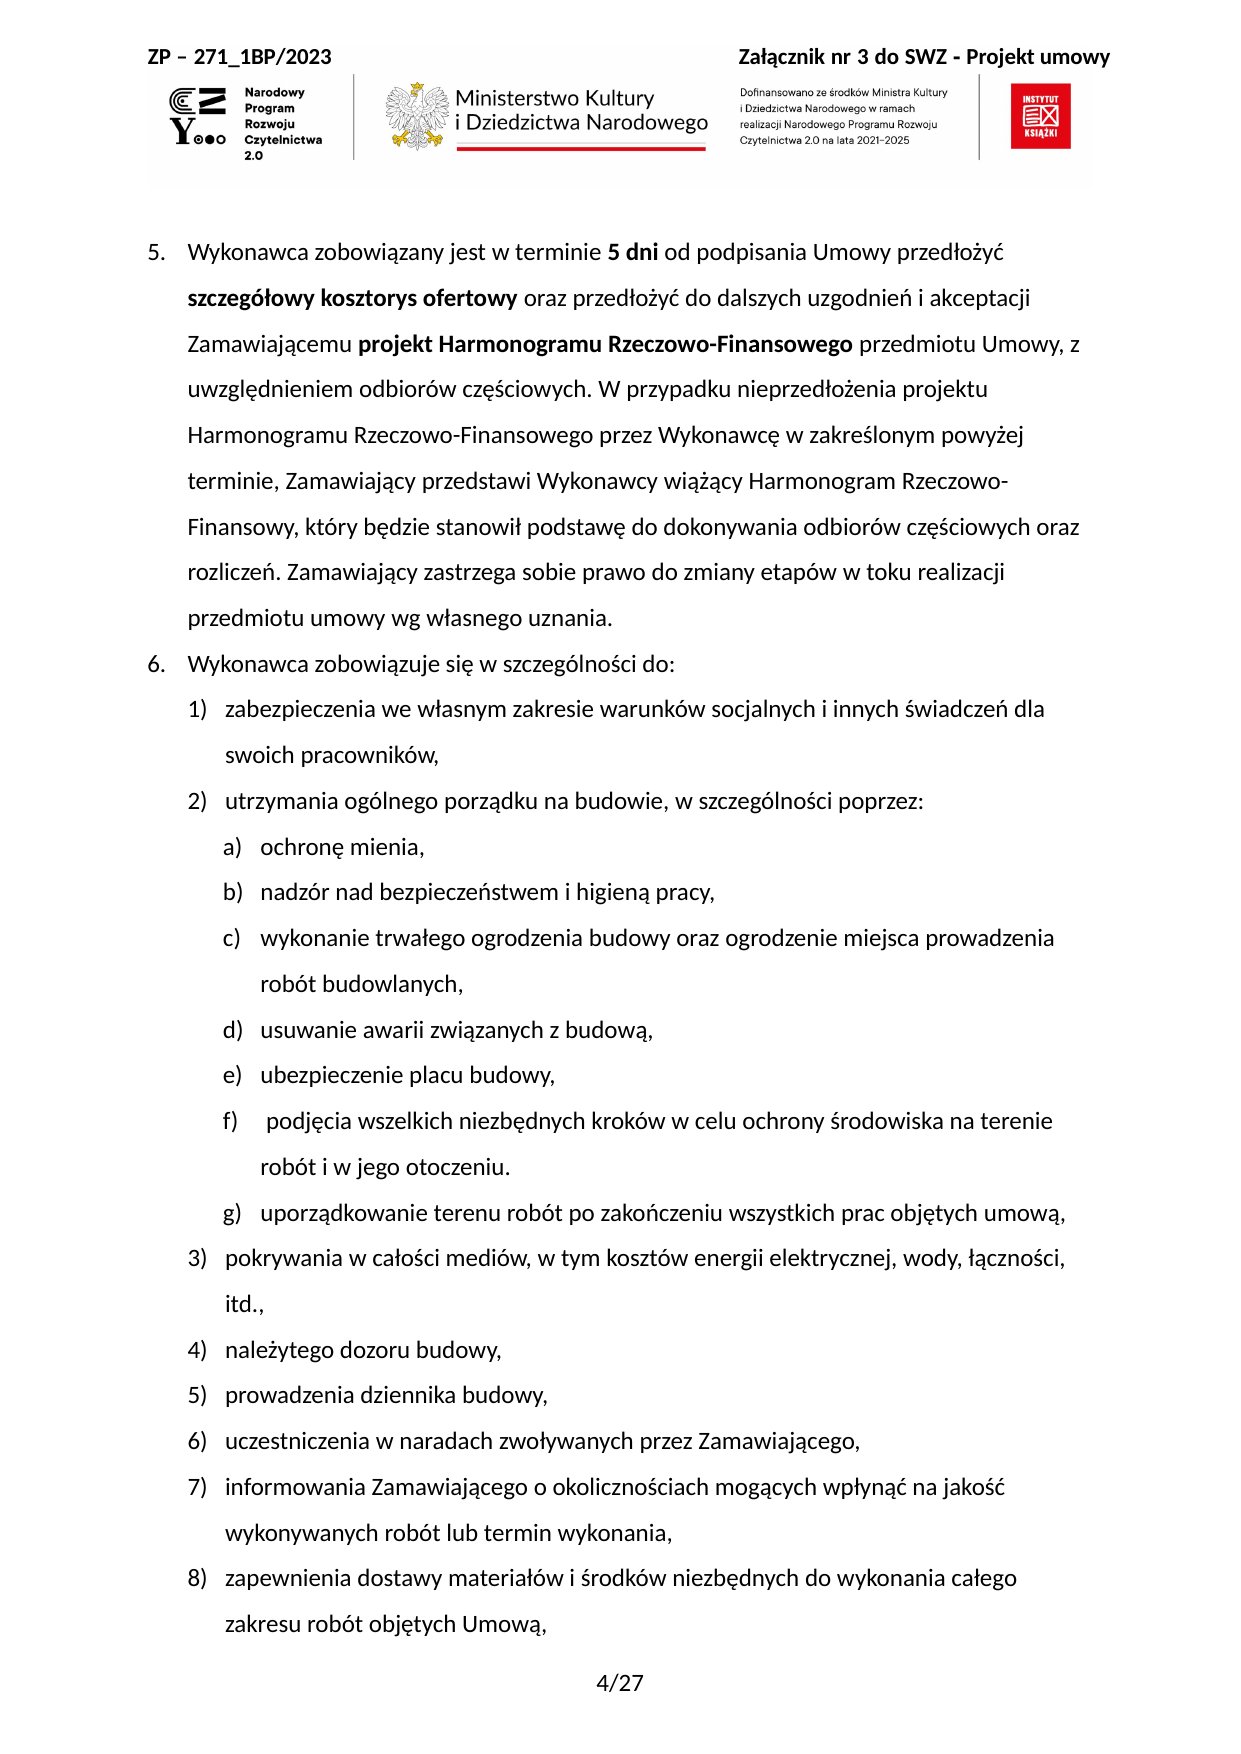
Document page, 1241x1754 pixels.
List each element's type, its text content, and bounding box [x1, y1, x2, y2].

list nadzór nad bezpieczeństwem i higieną pracy, [223, 877, 1093, 907]
list pokrywania w całości mediów, w tym kosztów energii elektrycznej, wody, łączności, itd., [187, 1242, 1093, 1319]
list Wykonawca zobowiązuje się w szczególności do: [147, 648, 1093, 678]
list należytego dozoru budowy, [187, 1334, 1093, 1364]
list zapewnienia dostawy materiałów i środków niezbędnych do wykonania całego zakresu robót objętych Umową, [187, 1562, 1093, 1639]
picture [147, 46, 1093, 188]
list informowania Zamawiającego o okolicznościach mogących wpłynąć na jakość wykonywanych robót lub termin wykonania, [187, 1471, 1093, 1547]
list wykonanie trwałego ogrodzenia budowy oraz ogrodzenie miejsca prowadzenia robót budowlanych, [223, 922, 1093, 998]
list uporządkowanie terenu robót po zakończeniu wszystkich prac objętych umową, [223, 1197, 1093, 1227]
list podjęcia wszelkich niezbędnych kroków w celu ochrony środowiska na terenie robót i w jego otoczeniu. [223, 1105, 1093, 1181]
list utrzymania ogólnego porządku na budowie, w szczególności poprzez: [187, 785, 1093, 816]
list ubezpieczenie placu budowy, [223, 1059, 1093, 1090]
list usuwanie awarii związanych z budową, [223, 1014, 1093, 1044]
list ochronę mienia, [223, 831, 1093, 861]
list prowadzenia dziennika budowy, [187, 1379, 1093, 1410]
list Wykonawca zobowiązany jest w terminie 5 dni od podpisania Umowy przedłożyć szczegółowy kosztorys ofertowy oraz przedłożyć do dalszych uzgodnień i akceptacji Zamawiającemu projekt Harmonogramu Rzeczowo-Finansowego przedmiotu Umowy, z uwzględnieniem odbiorów częściowych. W przypadku nieprzedłożenia projektu Harmonogramu Rzeczowo-Finansowego przez Wykonawcę w zakreślonym powyżej terminie, Zamawiający przedstawi Wykonawcy wiążący Harmonogram Rzeczowo-Finansowy, który będzie stanowił podstawę do dokonywania odbiorów częściowych oraz rozliczeń. Zamawiający zastrzega sobie prawo do zmiany etapów w toku realizacji przedmiotu umowy wg własnego uznania. [147, 236, 1093, 633]
list uczestniczenia w naradach zwoływanych przez Zamawiającego, [187, 1425, 1093, 1456]
list zabezpieczenia we własnym zakresie warunków socjalnych i innych świadczeń dla swoich pracowników, [187, 694, 1093, 770]
